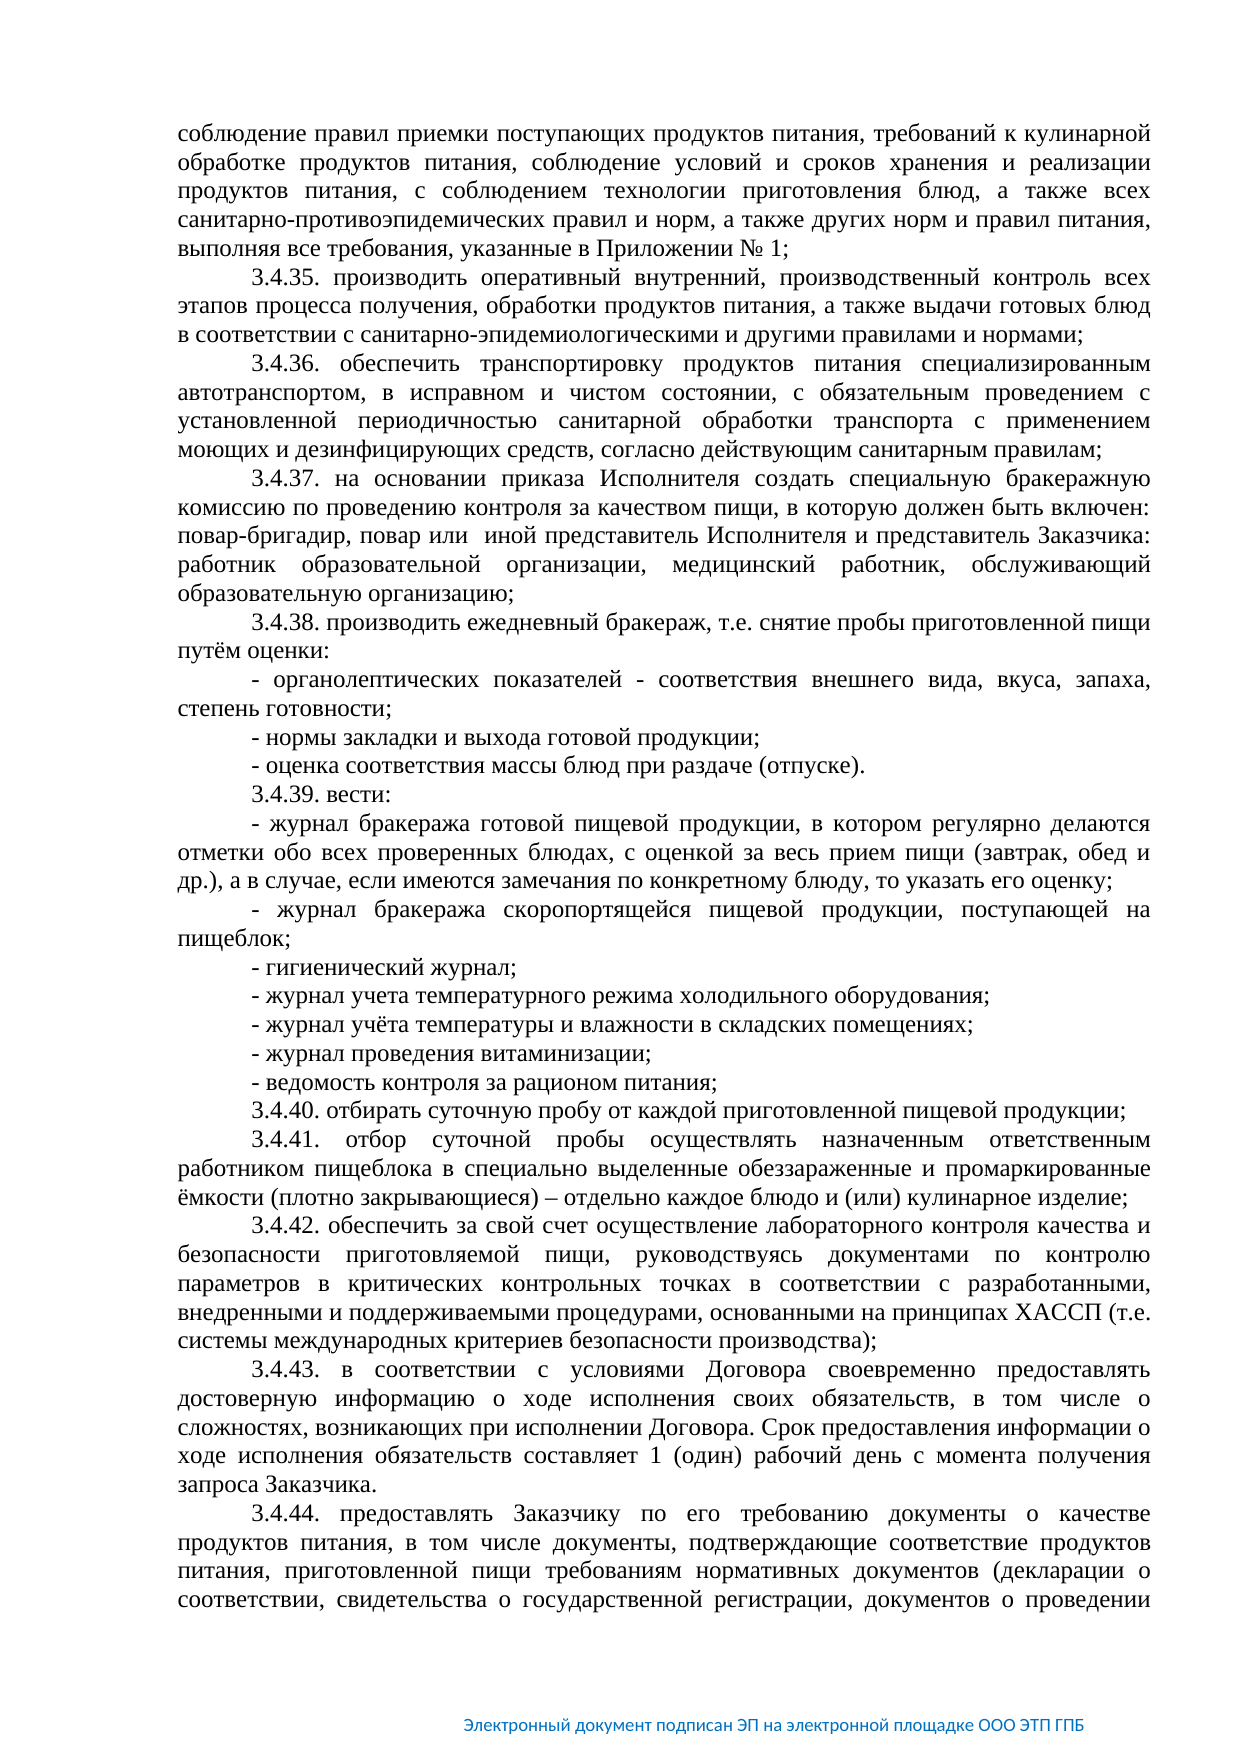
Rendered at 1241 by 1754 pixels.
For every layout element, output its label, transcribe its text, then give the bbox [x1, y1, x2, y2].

text - органолептических показателей - соответствия внешнего вида, вкуса, запаха, степень готовности; [177, 664, 1152, 722]
text - журнал учета температурного режима холодильного оборудования; [177, 981, 1152, 1009]
text - нормы закладки и выхода готовой продукции; [177, 722, 1152, 751]
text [177, 1498, 1152, 1613]
text 3.4.40. отбирать суточную пробу от каждой приготовленной пищевой продукции; [177, 1096, 1152, 1124]
text 3.4.39. вести: [177, 779, 1152, 808]
text 3.4.43. в соответствии с условиями Договора своевременно предоставлять достоверную информацию о ходе исполнения своих обязательств, в том числе о сложностях, возникающих при исполнении Договора. Срок предоставления информации о ходе исполнения обязательств составляет 1 (один) рабочий день с момента получения запроса Заказчика. [177, 1354, 1152, 1498]
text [177, 118, 1152, 262]
text - журнал бракеража скоропортящейся пищевой продукции, поступающей на пищеблок; [177, 894, 1152, 952]
text - гигиенический журнал; [177, 952, 1152, 981]
text - ведомость контроля за рационом питания; [177, 1067, 1152, 1096]
text 3.4.37. на основании приказа Исполнителя создать специальную бракеражную комиссию по проведению контроля за качеством пищи, в которую должен быть включен: повар-бригадир, повар или иной представитель Исполнителя и представитель Заказчика: работник образовательной организации, медицинский работник, обслуживающий образовательную организацию; [177, 463, 1152, 607]
text - оценка соответствия массы блюд при раздаче (отпуске). [177, 751, 1152, 779]
text 3.4.41. отбор суточной пробы осуществлять назначенным ответственным работником пищеблока в специально выделенные обеззараженные и промаркированные ёмкости (плотно закрывающиеся) – отдельно каждое блюдо и (или) кулинарное изделие; [177, 1124, 1152, 1211]
text - журнал бракеража готовой пищевой продукции, в котором регулярно делаются отметки обо всех проверенных блюдах, с оценкой за весь прием пищи (завтрак, обед и др.), а в случае, если имеются замечания по конкретному блюду, то указать его оценку; [177, 808, 1152, 894]
text 3.4.36. обеспечить транспортировку продуктов питания специализированным автотранспортом, в исправном и чистом состоянии, с обязательным проведением с установленной периодичностью санитарной обработки транспорта с применением моющих и дезинфицирующих средств, согласно действующим санитарным правилам; [177, 348, 1152, 463]
text - журнал проведения витаминизации; [177, 1038, 1152, 1067]
text 3.4.38. производить ежедневный бракераж, т.е. снятие пробы приготовленной пищи путём оценки: [177, 607, 1152, 664]
text - журнал учёта температуры и влажности в складских помещениях; [177, 1009, 1152, 1038]
text 3.4.35. производить оперативный внутренний, производственный контроль всех этапов процесса получения, обработки продуктов питания, а также выдачи готовых блюд в соответствии с санитарно-эпидемиологическими и другими правилами и нормами; [177, 262, 1152, 348]
text 3.4.42. обеспечить за свой счет осуществление лабораторного контроля качества и безопасности приготовляемой пищи, руководствуясь документами по контролю параметров в критических контрольных точках в соответствии с разработанными, внедренными и поддерживаемыми процедурами, основанными на принципах ХАССП (т.е. системы международных критериев безопасности производства); [177, 1211, 1152, 1354]
